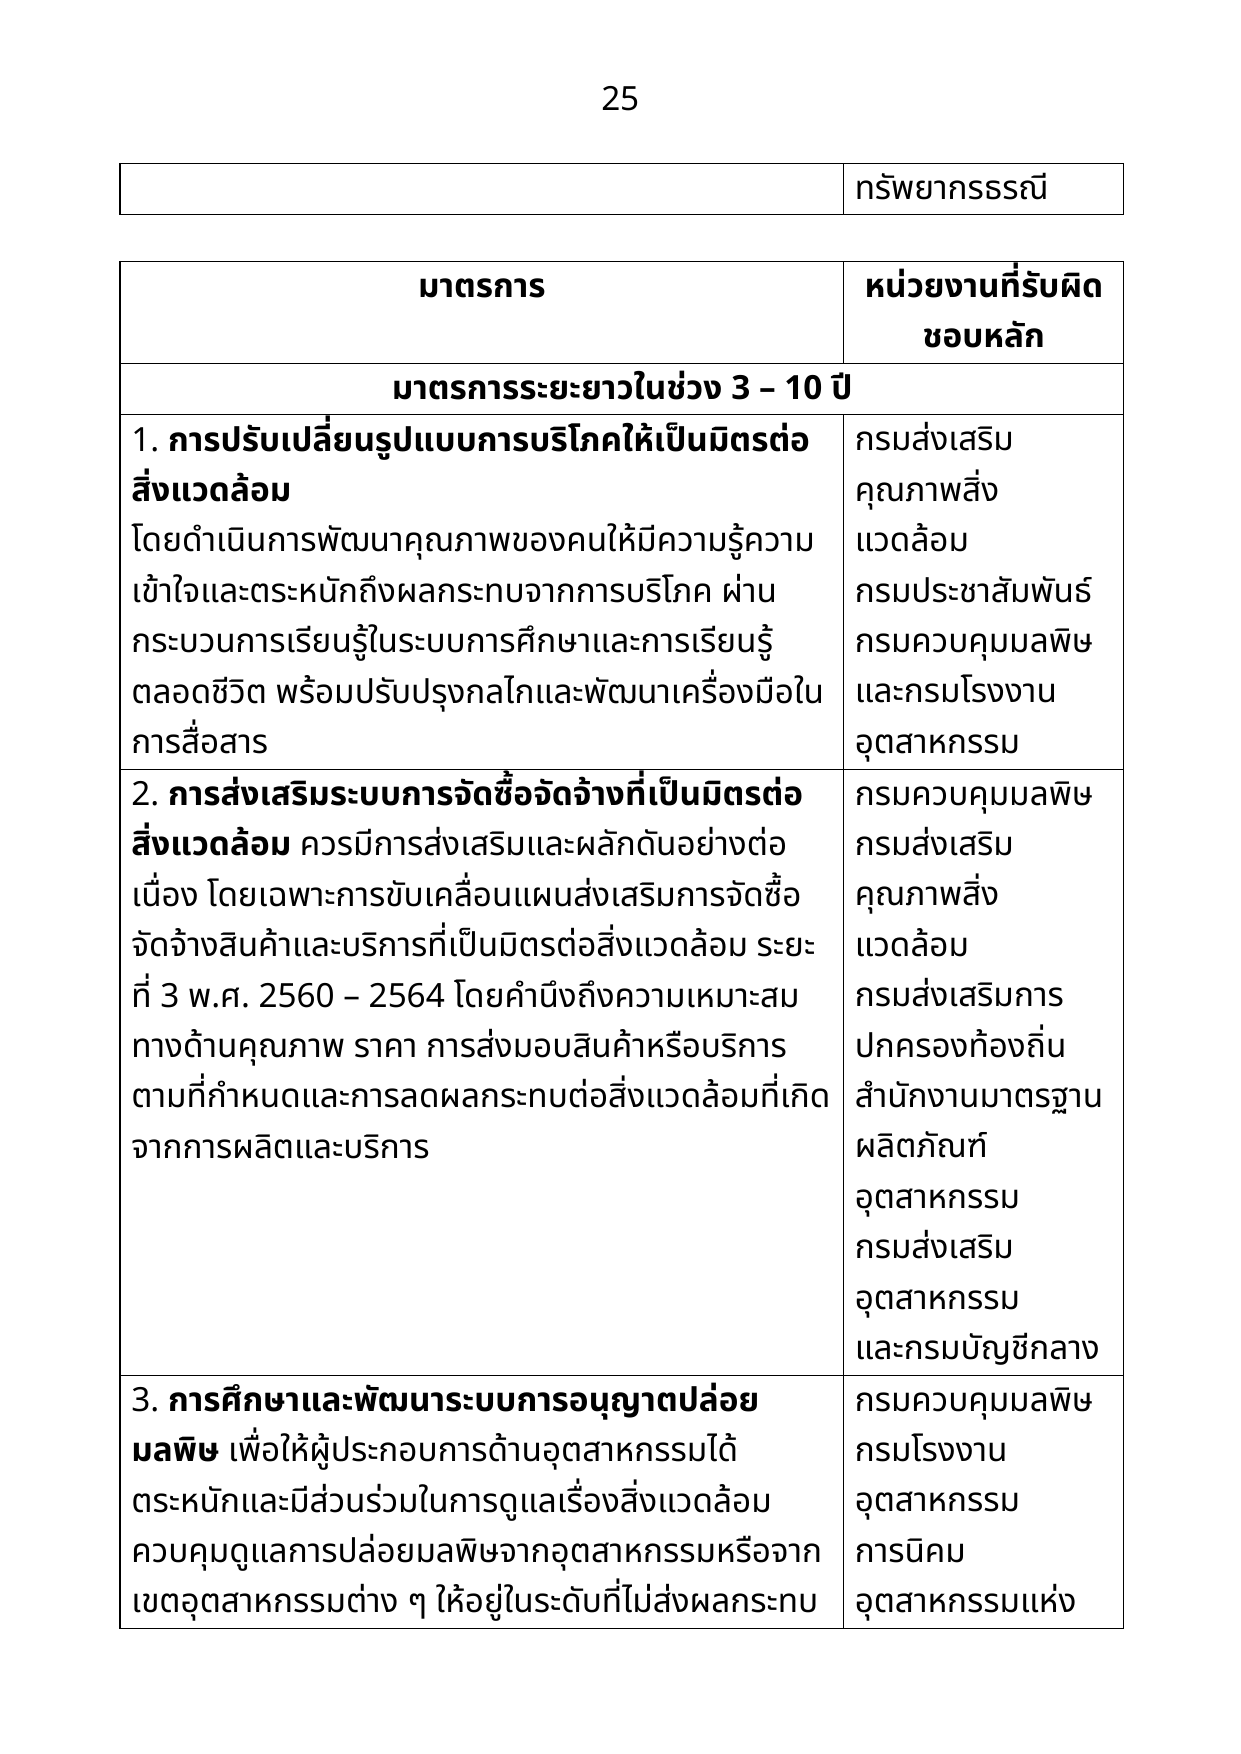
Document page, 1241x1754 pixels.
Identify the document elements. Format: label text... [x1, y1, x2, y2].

table_cell กรมส่งเสริมคุณภาพสิ่งแวดล้อม กรมประชาสัมพันธ์ กรมควบคุมมลพิษ และกรมโรงงานอุตสาหกรรม [844, 415, 1123, 768]
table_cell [844, 164, 1123, 214]
table_header มาตรการ [121, 262, 843, 363]
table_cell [121, 1376, 843, 1628]
table_cell มาตรการระยะยาวในช่วง 3 – 10 ปี [121, 364, 1123, 414]
table_cell 2. การส่งเสริมระบบการจัดซื้อจัดจ้างที่เป็นมิตรต่อสิ่งแวดล้อม ควรมีการส่งเสริมและผลักดันอย่างต่อเนื่อง โดยเฉพาะการขับเคลื่อนแผนส่งเสริมการจัดซื้อจัดจ้างสินค้าและบริการที่เป็นมิตรต่อสิ่งแวดล้อม ระยะที่ 3 พ.ศ. 2560 – 2564 โดยคำนึงถึงความเหมาะสมทางด้านคุณภาพ ราคา การส่งมอบสินค้าหรือบริการตามที่กำหนดและการลดผลกระทบต่อสิ่งแวดล้อมที่เกิดจากการผลิตและบริการ [121, 770, 843, 1374]
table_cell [121, 164, 843, 214]
table_cell 1. การปรับเปลี่ยนรูปแบบการบริโภคให้เป็นมิตรต่อสิ่งแวดล้อม โดยดำเนินการพัฒนาคุณภาพของคนให้มีความรู้ความเข้าใจและตระหนักถึงผลกระทบจากการบริโภค ผ่านกระบวนการเรียนรู้ในระบบการศึกษาและการเรียนรู้ตลอดชีวิต พร้อมปรับปรุงกลไกและพัฒนาเครื่องมือในการสื่อสาร [121, 415, 843, 768]
table_header หน่วยงานที่รับผิดชอบหลัก [844, 262, 1123, 363]
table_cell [844, 1376, 1123, 1628]
table_cell กรมควบคุมมลพิษ กรมส่งเสริมคุณภาพสิ่งแวดล้อม กรมส่งเสริมการปกครองท้องถิ่น สำนักงานมาตรฐานผลิตภัณฑ์อุตสาหกรรม กรมส่งเสริมอุตสาหกรรม และกรมบัญชีกลาง [844, 770, 1123, 1374]
